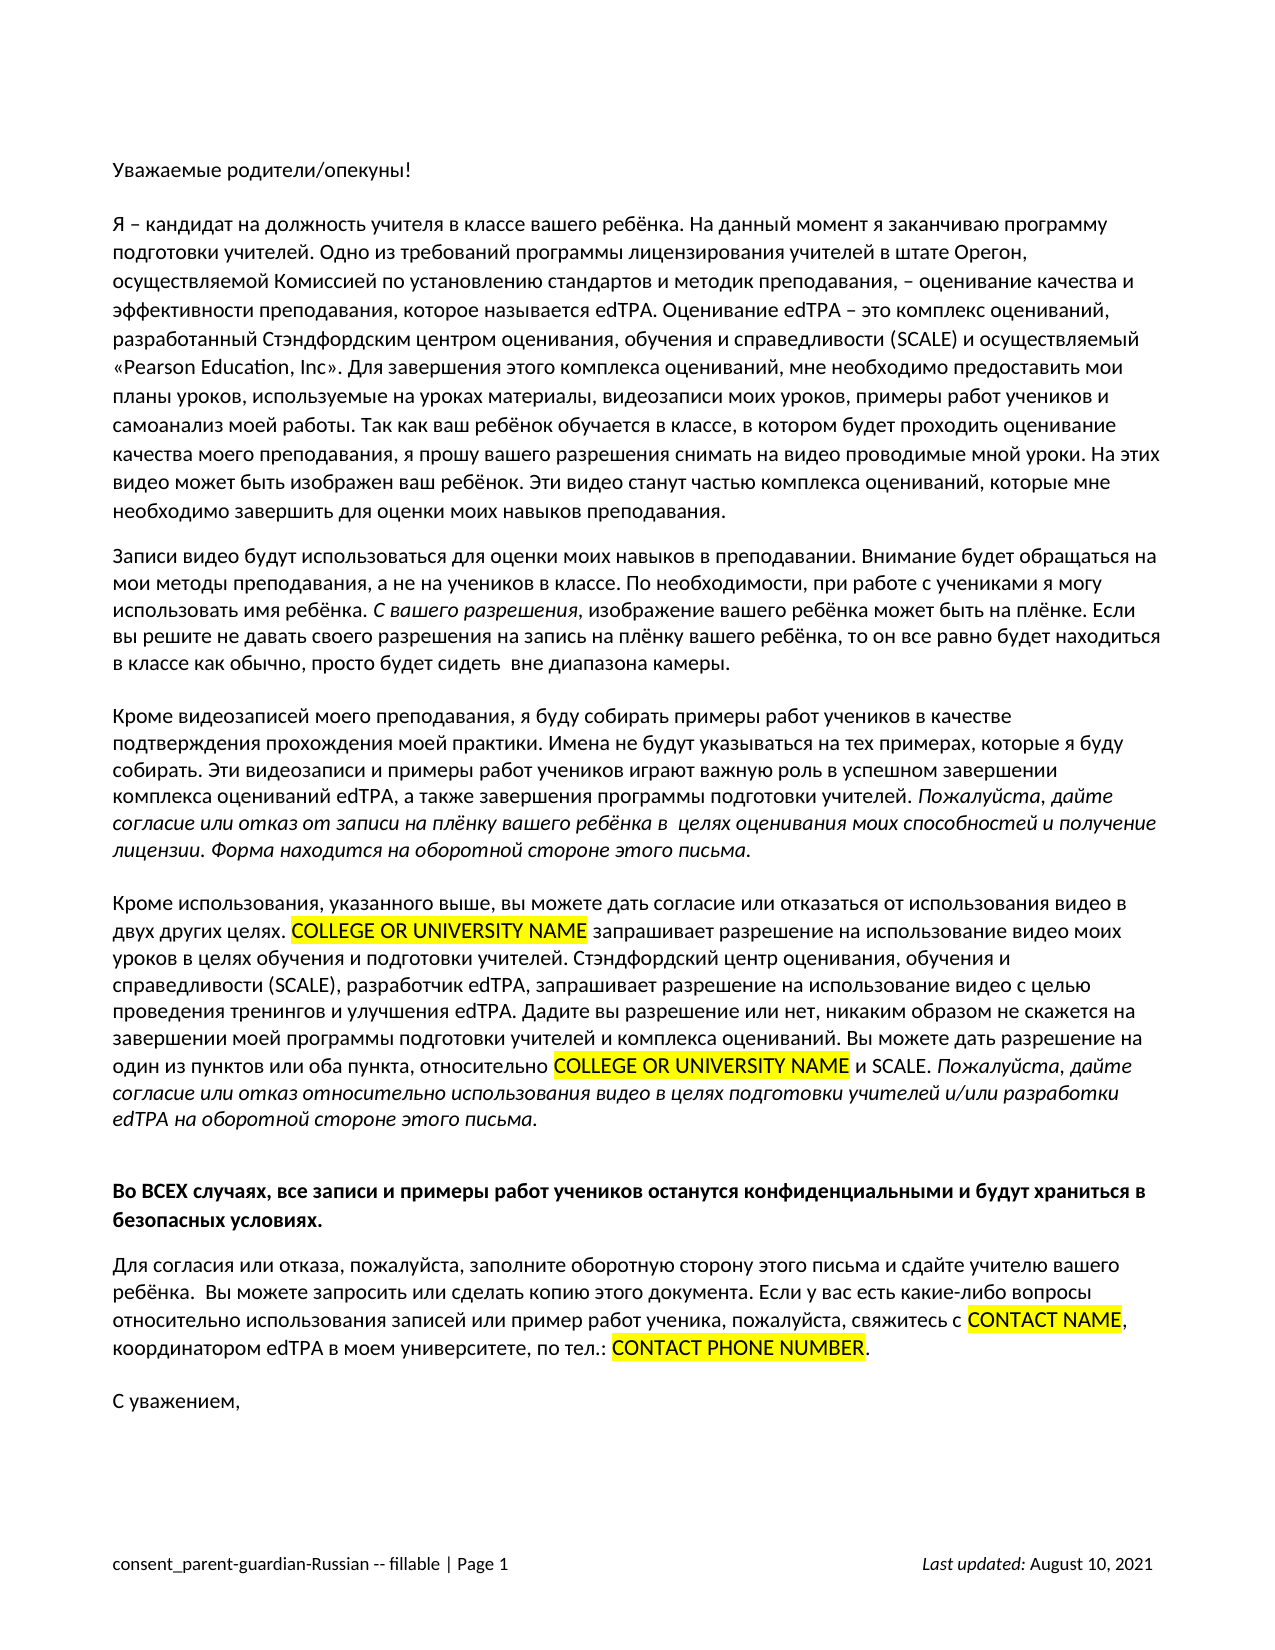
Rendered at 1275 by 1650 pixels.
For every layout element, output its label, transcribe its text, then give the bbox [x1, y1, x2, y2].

text Кроме видеозаписей моего преподавания, я буду собирать примеры работ учеников в качестве подтверждения прохождения моей практики. Имена не будут указываться на тех примерах, которые я буду собирать. Эти видеозаписи и примеры работ учеников играют важную роль в успешном завершении комплекса оцениваний edTPA, а также завершения программы подготовки учителей. Пожалуйста, дайте согласие или отказ от записи на плёнку вашего ребёнка в целях оценивания моих способностей и получение лицензии. Форма находится на оборотной стороне этого письма. [112, 703, 1162, 863]
text С уважением, [112, 1388, 1162, 1414]
text Во ВСЕХ случаях, все записи и примеры работ учеников останутся конфиденциальными и будут храниться в безопасных условиях. [112, 1177, 1162, 1233]
text Уважаемые родители/опекуны! [112, 156, 1162, 183]
text Для согласия или отказа, пожалуйста, заполните оборотную сторону этого письма и сдайте учителю вашего ребёнка. Вы можете запросить или сделать копию этого документа. Если у вас есть какие-либо вопросы относительно использования записей или пример работ ученика, пожалуйста, свяжитесь с CONTACT NAME, координатором edTPA в моем университете, по тел.: CONTACT PHONE NUMBER. [112, 1252, 1162, 1361]
text Кроме использования, указанного выше, вы можете дать согласие или отказаться от использования видео в двух других целях. COLLEGE OR UNIVERSITY NAME запрашивает разрешение на использование видео моих уроков в целях обучения и подготовки учителей. Стэндфордский центр оценивания, обучения и справедливости (SCALE), разработчик edTPA, запрашивает разрешение на использование видео с целью проведения тренингов и улучшения edTPA. Дадите вы разрешение или нет, никаким образом не скажется на завершении моей программы подготовки учителей и комплекса оцениваний. Вы можете дать разрешение на один из пунктов или оба пункта, относительно COLLEGE OR UNIVERSITY NAME и SCALE. Пожалуйста, дайте согласие или отказ относительно использования видео в целях подготовки учителей и/или разработки edTPA на оборотной стороне этого письма. [112, 889, 1162, 1132]
text Я – кандидат на должность учителя в классе вашего ребёнка. На данный момент я заканчиваю программу подготовки учителей. Одно из требований программы лицензирования учителей в штате Орегон, осуществляемой Комиссией по установлению стандартов и методик преподавания, – оценивание качества и эффективности преподавания, которое называется edTPA. Оценивание edTPA – это комплекс оцениваний, разработанный Стэндфордским центром оценивания, обучения и справедливости (SCALE) и осуществляемый «Pearson Education, Inc». Для завершения этого комплекса оцениваний, мне необходимо предоставить мои планы уроков, используемые на уроках материалы, видеозаписи моих уроков, примеры работ учеников и самоанализ моей работы. Так как ваш ребёнок обучается в классе, в котором будет проходить оценивание качества моего преподавания, я прошу вашего разрешения снимать на видео проводимые мной уроки. На этих видео может быть изображен ваш ребёнок. Эти видео станут частью комплекса оцениваний, которые мне необходимо завершить для оценки моих навыков преподавания. [112, 210, 1162, 524]
text Записи видео будут использоваться для оценки моих навыков в преподавании. Внимание будет обращаться на мои методы преподавания, а не на учеников в классе. По необходимости, при работе с учениками я могу использовать имя ребёнка. С вашего разрешения, изображение вашего ребёнка может быть на плёнке. Если вы решите не давать своего разрешения на запись на плёнку вашего ребёнка, то он все равно будет находиться в классе как обычно, просто будет сидеть вне диапазона камеры. [112, 543, 1162, 676]
